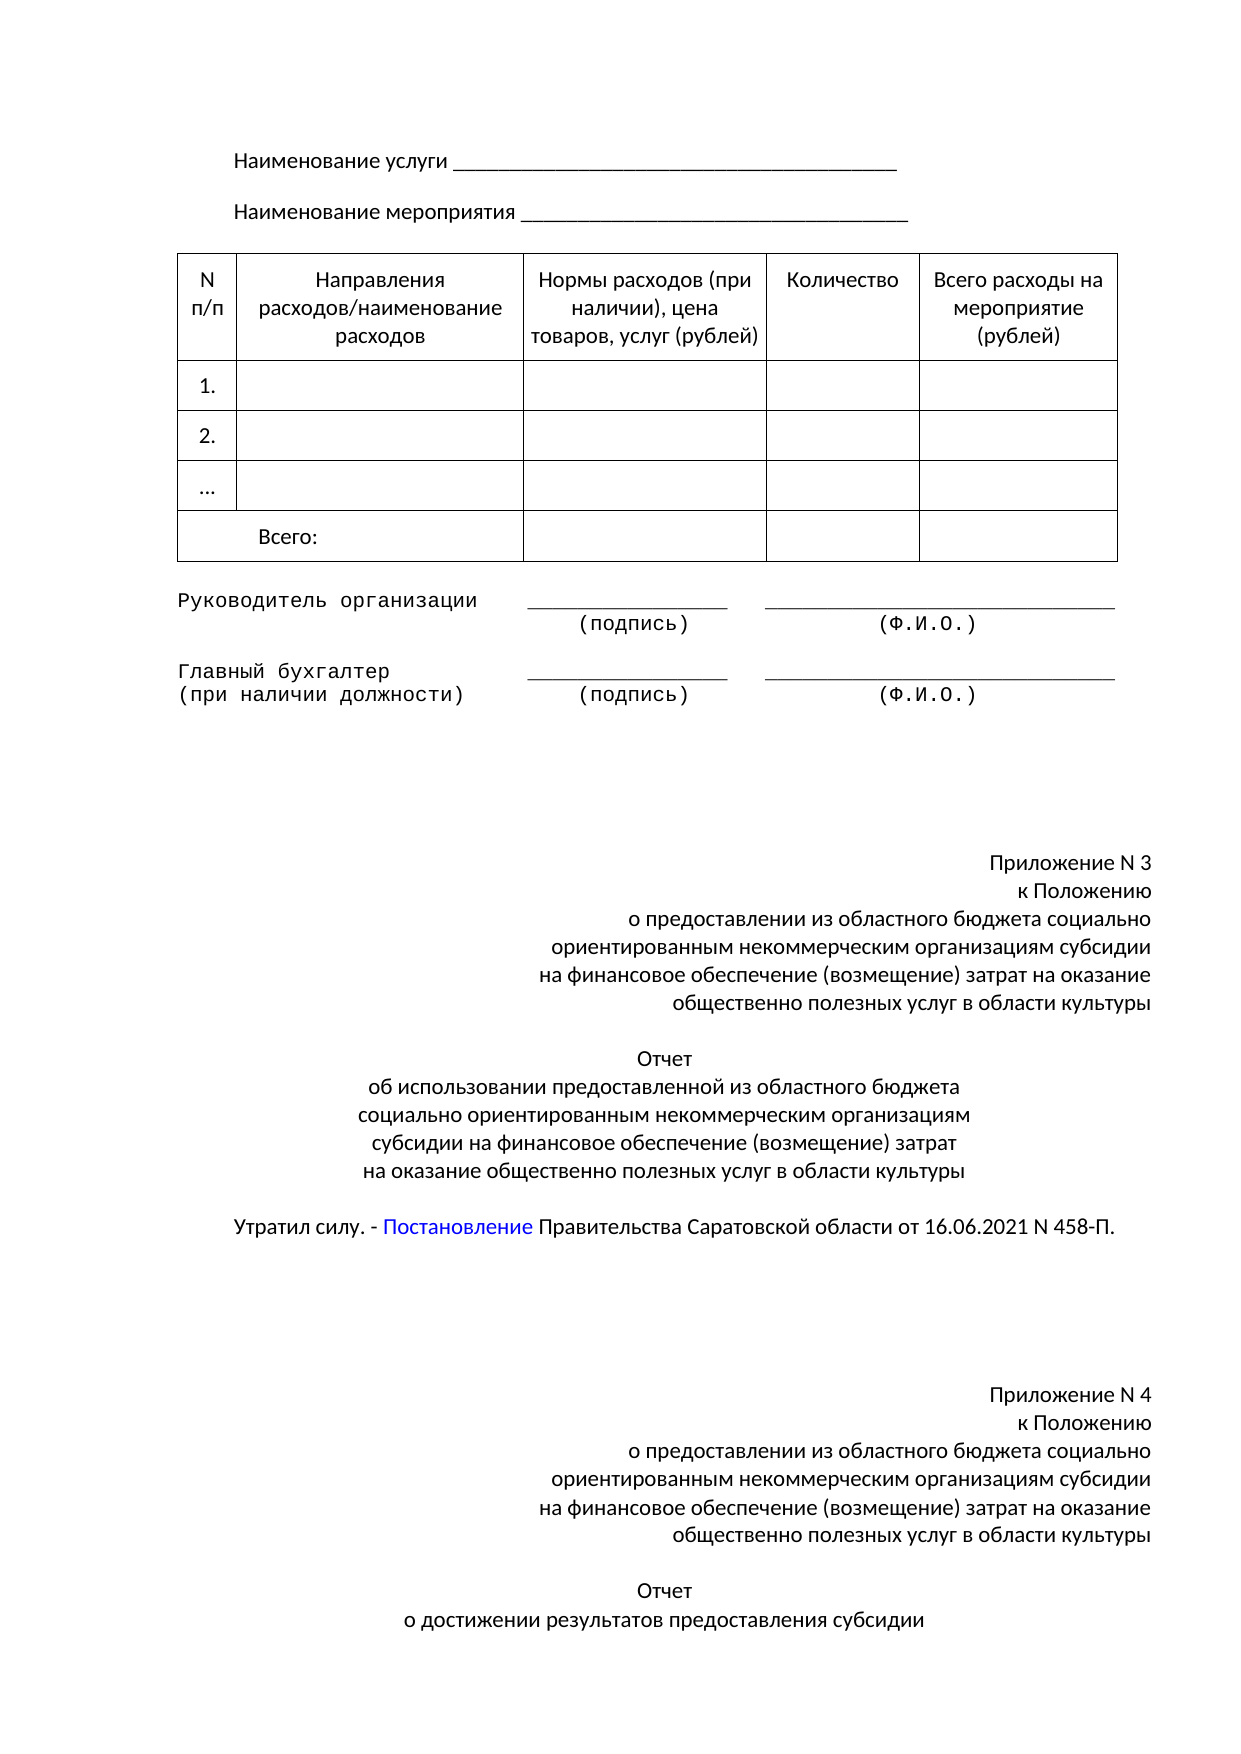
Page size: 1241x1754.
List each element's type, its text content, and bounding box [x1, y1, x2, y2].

text на оказание общественно полезных услуг в области культуры [177, 1156, 1152, 1184]
text Приложение N 3 [177, 848, 1152, 876]
table_cell [237, 461, 523, 510]
table_cell [920, 411, 1117, 460]
text Наименование услуги _______________________________________ [177, 146, 1152, 174]
table_cell [920, 511, 1117, 561]
text о предоставлении из областного бюджета социально [177, 904, 1152, 932]
table_header Количество [767, 254, 919, 359]
table_cell [767, 411, 919, 460]
table_header N п/п [178, 254, 236, 359]
text на финансовое обеспечение (возмещение) затрат на оказание [177, 960, 1152, 988]
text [177, 1493, 1152, 1521]
text Утратил силу. - Постановление Правительства Саратовской области от 16.06.2021 N 458-П. [177, 1212, 1152, 1240]
table_header Всего расходы на мероприятие (рублей) [920, 254, 1117, 359]
text общественно полезных услуг в области культуры [177, 988, 1152, 1016]
table_cell [237, 361, 523, 410]
table_cell [920, 361, 1117, 410]
table_cell [524, 411, 766, 460]
text социально ориентированным некоммерческим организациям [177, 1100, 1152, 1128]
text ориентированным некоммерческим организациям субсидии [177, 932, 1152, 960]
table_cell 2. [178, 411, 236, 460]
text субсидии на финансовое обеспечение (возмещение) затрат [177, 1128, 1152, 1156]
table_cell [524, 361, 766, 410]
text Наименование мероприятия __________________________________ [177, 197, 1152, 225]
table_header Нормы расходов (при наличии), цена товаров, услуг (рублей) [524, 254, 766, 359]
table_header Направления расходов/наименование расходов [237, 254, 523, 359]
text ориентированным некоммерческим организациям субсидии [177, 1464, 1152, 1493]
text (подпись) (Ф.И.О.) [177, 613, 1152, 637]
table_cell [524, 461, 766, 510]
table_cell [237, 411, 523, 460]
table_cell 1. [178, 361, 236, 410]
table_cell [767, 511, 919, 561]
table_cell ... [178, 461, 236, 510]
table_cell [767, 361, 919, 410]
text об использовании предоставленной из областного бюджета [177, 1072, 1152, 1100]
text Приложение N 4 [177, 1381, 1152, 1408]
table_cell [524, 511, 766, 561]
table_cell [767, 461, 919, 510]
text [177, 1521, 1152, 1549]
text к Положению [177, 876, 1152, 904]
text Отчет [177, 1044, 1152, 1072]
text Отчет [177, 1577, 1152, 1605]
text (при наличии должности) (подпись) (Ф.И.О.) [177, 684, 1152, 708]
text о достижении результатов предоставления субсидии [177, 1605, 1152, 1633]
text Руководитель организации ________________ ____________________________ [177, 590, 1152, 613]
table_cell Всего: [178, 511, 523, 561]
text к Положению [177, 1408, 1152, 1437]
table_cell [920, 461, 1117, 510]
text о предоставлении из областного бюджета социально [177, 1437, 1152, 1464]
text Главный бухгалтер ________________ ____________________________ [177, 661, 1152, 684]
